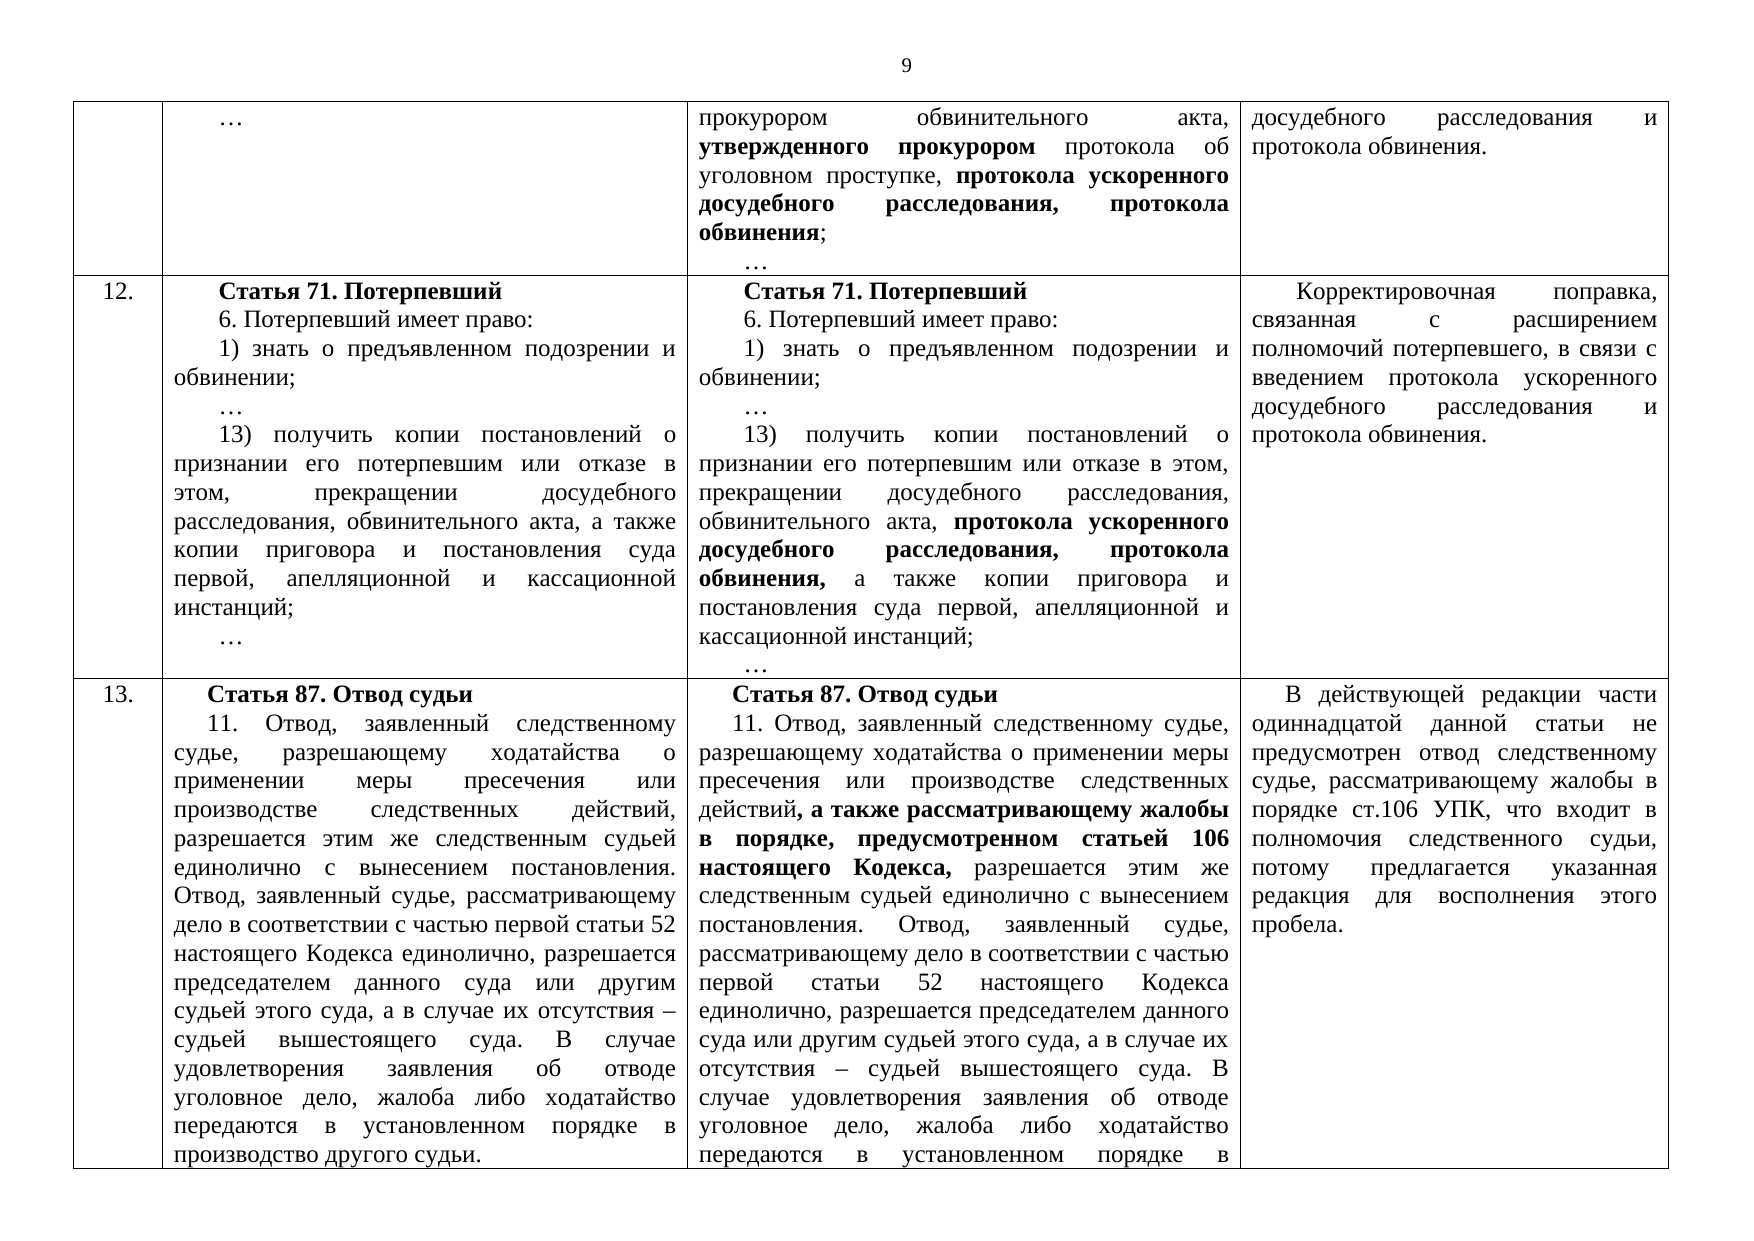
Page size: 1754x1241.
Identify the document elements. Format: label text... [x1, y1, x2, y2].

table_cell Корректировочная поправка, связанная с расширением полномочий потерпевшего, в связи с введением протокола ускоренного досудебного расследования и протокола обвинения. [1241, 276, 1668, 678]
table_cell Статья 71. Потерпевший 6. Потерпевший имеет право: 1) знать о предъявленном подозрении и обвинении; … 13) получить копии постановлений о признании его потерпевшим или отказе в этом, прекращении досудебного расследования, обвинительного акта, а также копии приговора и постановления суда первой, апелляционной и кассационной инстанций; … [163, 276, 687, 678]
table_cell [1241, 679, 1668, 1168]
table_cell [74, 679, 162, 1168]
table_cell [688, 679, 1240, 1168]
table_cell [1241, 102, 1668, 275]
table_cell Статья 71. Потерпевший 6. Потерпевший имеет право: 1) знать о предъявленном подозрении и обвинении; … 13) получить копии постановлений о признании его потерпевшим или отказе в этом, прекращении досудебного расследования, обвинительного акта, протокола ускоренного досудебного расследования, протокола обвинения, а также копии приговора и постановления суда первой, апелляционной и кассационной инстанций; … [688, 276, 1240, 678]
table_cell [163, 102, 687, 275]
table_cell [74, 276, 162, 678]
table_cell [688, 102, 1240, 275]
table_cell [163, 679, 687, 1168]
table_cell [74, 102, 162, 275]
